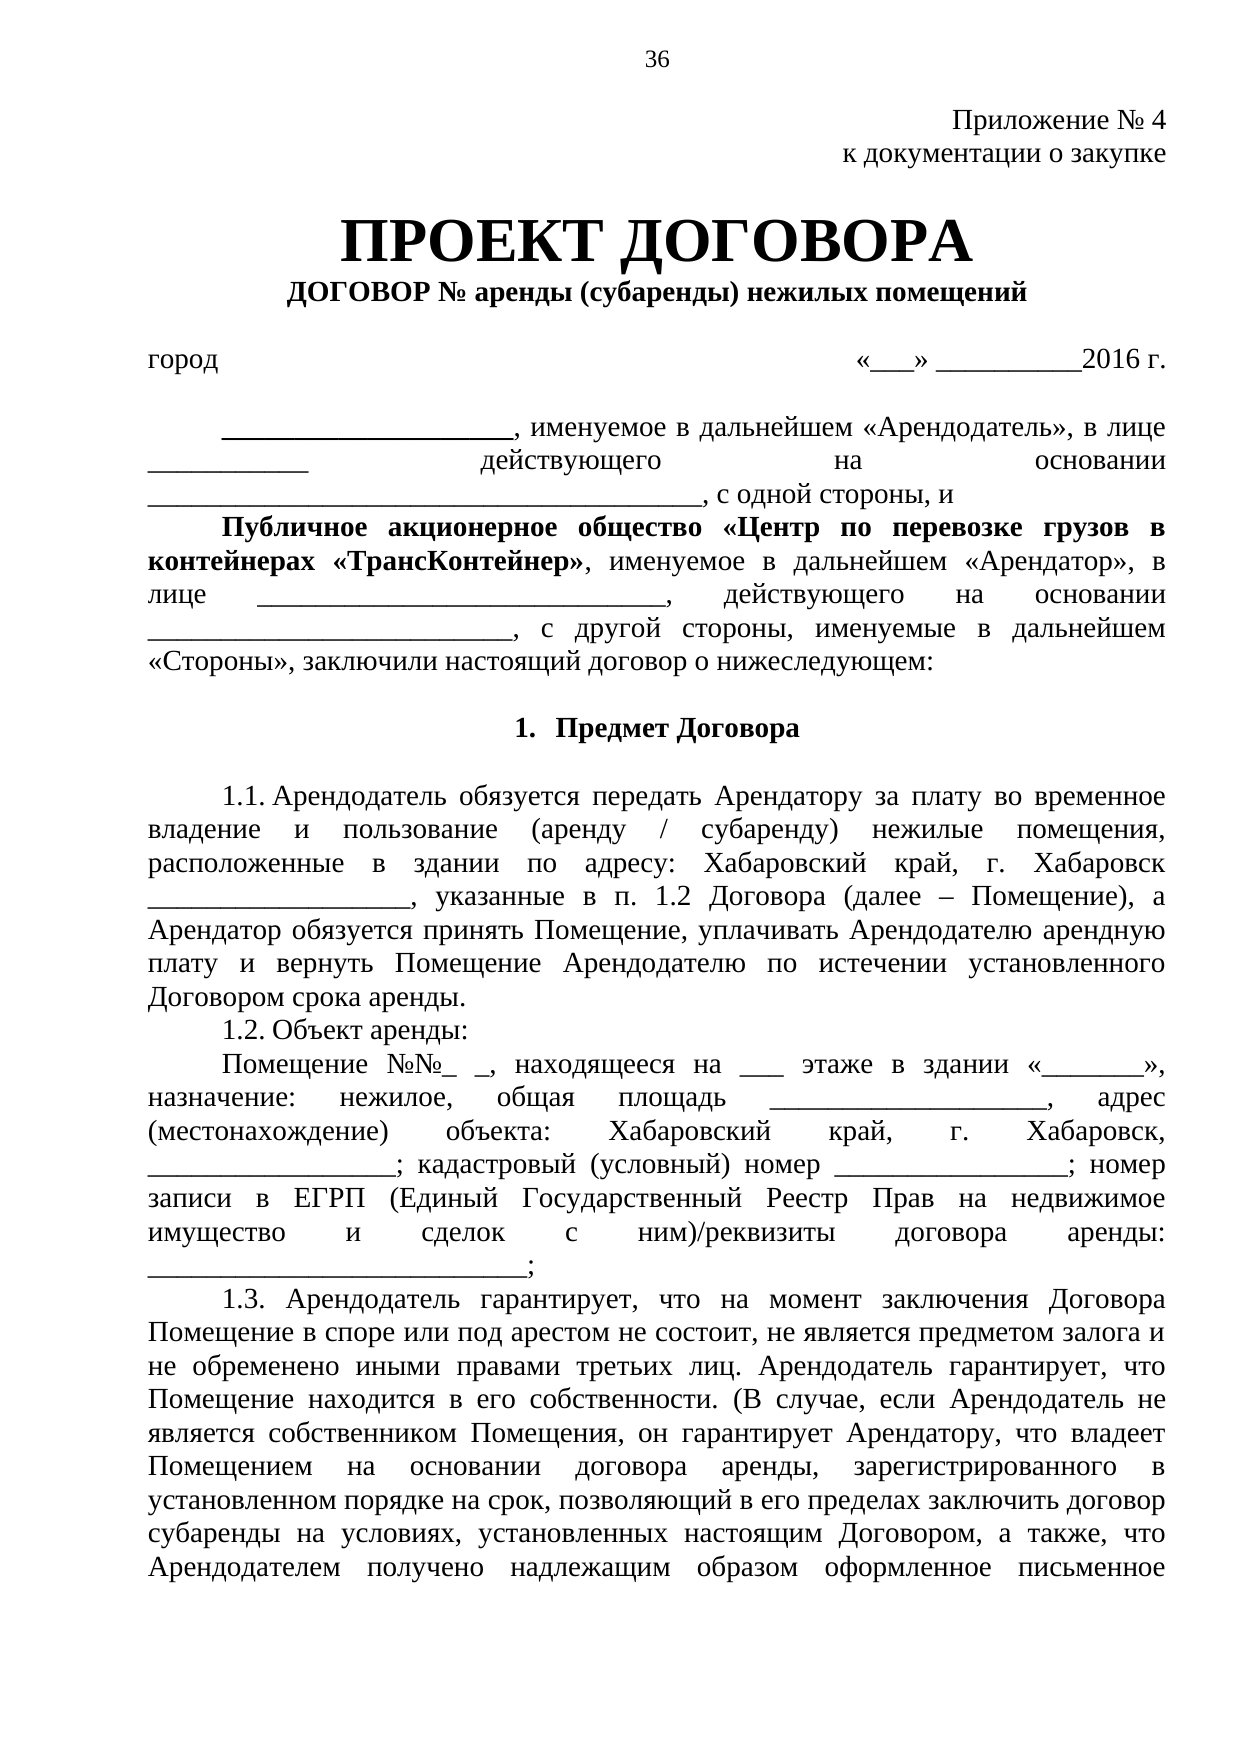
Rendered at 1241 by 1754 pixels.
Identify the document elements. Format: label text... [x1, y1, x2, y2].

text ПРОЕКТ ДОГОВОРА [148, 202, 1166, 274]
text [148, 1281, 1166, 1583]
text ____________________, именуемое в дальнейшем «Арендодатель», в лице ___________ действующего на основании ______________________________________, с одной стороны, и [148, 409, 1166, 509]
text к документации о закупке [148, 135, 1166, 169]
list Предмет Договора [148, 711, 1166, 744]
list Арендодатель обязуется передать Арендатору за плату во временное владение и пользование (аренду / субаренду) нежилые помещения, расположенные в здании по адресу: Хабаровский край, г. Хабаровск __________________, указанные в п. 1.2 Договора (далее – Помещение), а Арендатор обязуется принять Помещение, уплачивать Арендодателю арендную плату и вернуть Помещение Арендодателю по истечении установленного Договором срока аренды. [148, 778, 1166, 1012]
list Помещение №№_ _, находящееся на ___ этаже в здании «_______», назначение: нежилое, общая площадь ___________________, адрес (местонахождение) объекта: Хабаровский край, г. Хабаровск, _________________; кадастровый (условный) номер ________________; номер записи в ЕГРП (Единый Государственный Реестр Прав на недвижимое имущество и сделок с ним)/реквизиты договора аренды: __________________________; [148, 1046, 1166, 1281]
text Приложение № 4 [148, 102, 1166, 135]
text ДОГОВОР № аренды (субаренды) нежилых помещений [148, 274, 1166, 308]
text Публичное акционерное общество «Центр по перевозке грузов в контейнерах «ТрансКонтейнер», именуемое в дальнейшем «Арендатор», в лице ____________________________, действующего на основании _________________________, с другой стороны, именуемые в дальнейшем «Стороны», заключили настоящий договор о нижеследующем: [148, 509, 1166, 677]
list Объект аренды: [148, 1012, 1166, 1046]
text город «___» __________2016 г. [148, 342, 1166, 375]
